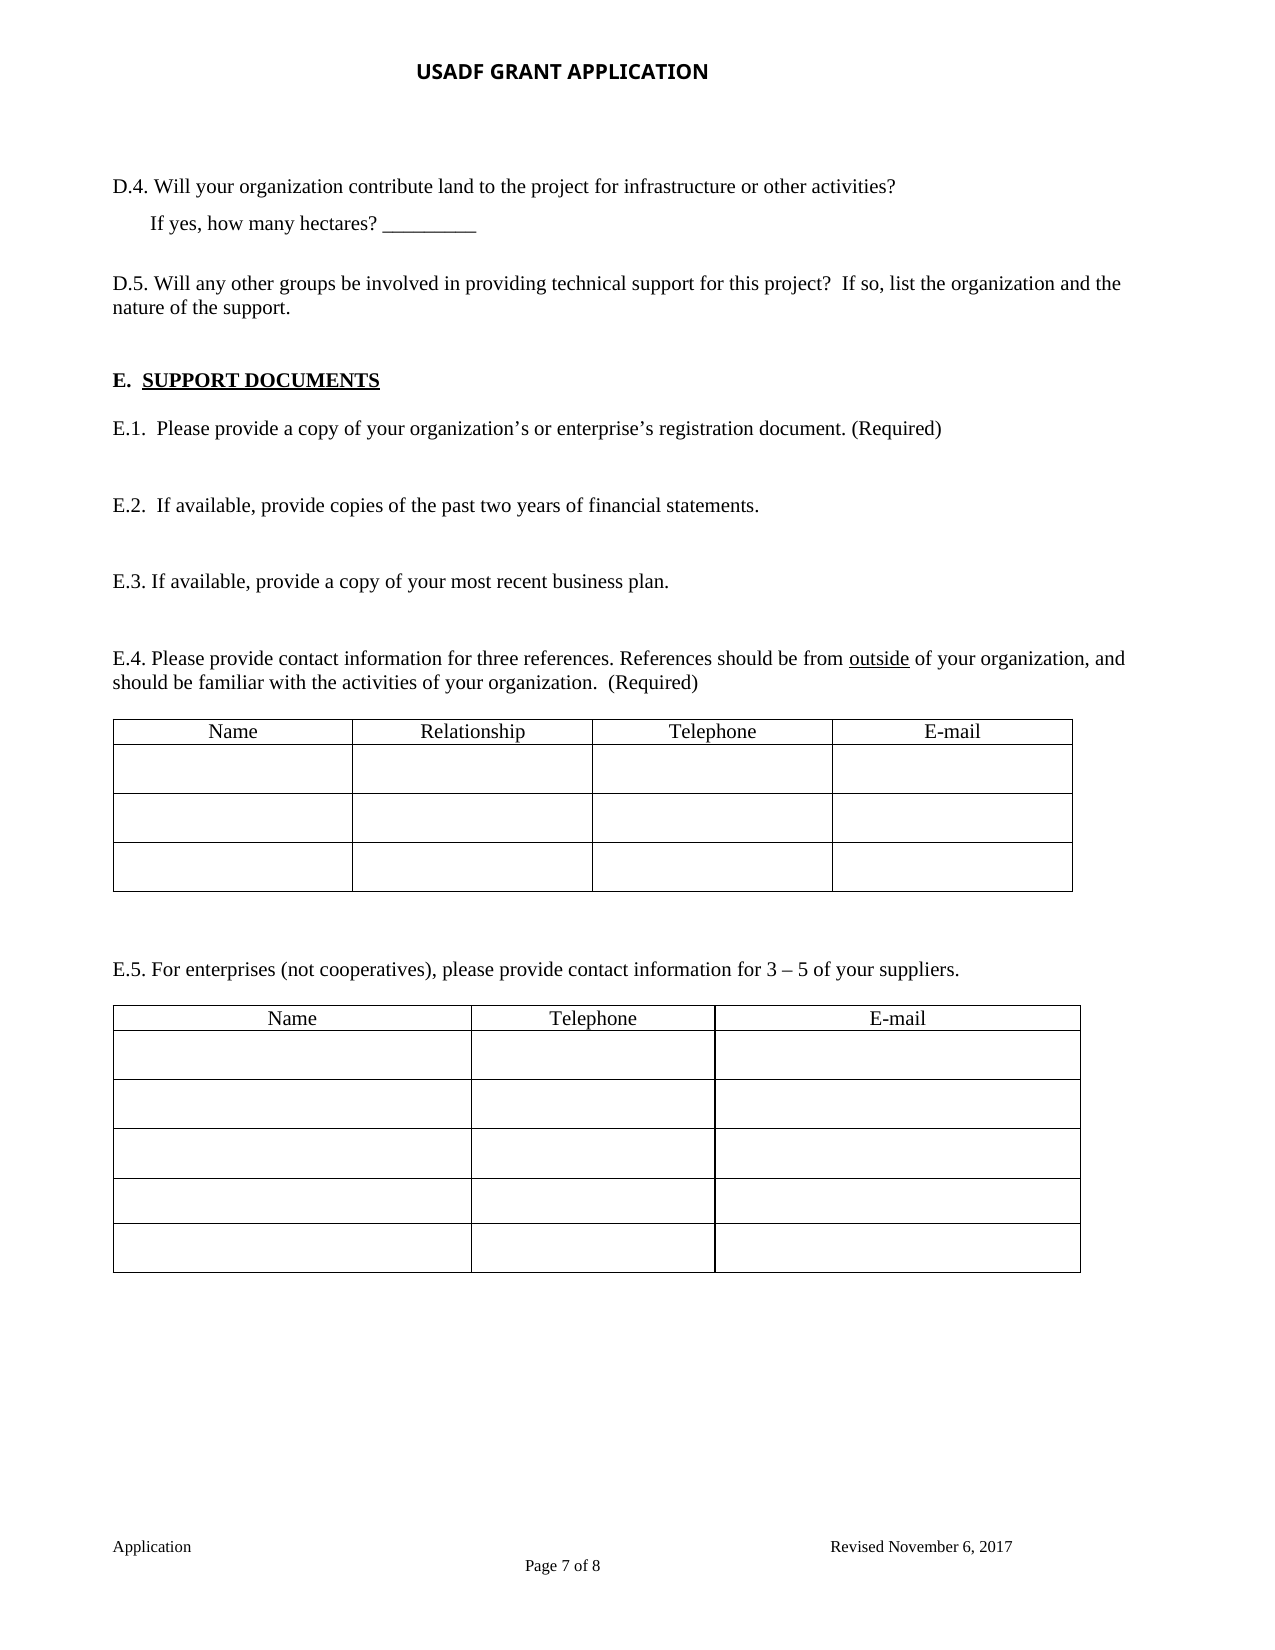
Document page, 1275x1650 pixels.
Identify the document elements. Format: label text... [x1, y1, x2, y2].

table_cell [716, 1129, 1080, 1177]
table_cell [114, 1224, 471, 1272]
table_cell [593, 745, 832, 793]
table_cell [593, 794, 832, 842]
table_cell [114, 1080, 471, 1128]
list E.2. If available, provide copies of the past two years of financial statements. [112, 492, 1162, 569]
table_cell [114, 745, 352, 793]
table_cell [472, 1129, 714, 1177]
table_cell [114, 1179, 471, 1223]
table_header E-mail [716, 1006, 1080, 1030]
list E.4. Please provide contact information for three references. References should be from outside of your organization, and should be familiar with the activities of your organization. (Required) [112, 646, 1162, 694]
table_cell [833, 745, 1072, 793]
table_cell [472, 1031, 714, 1079]
table_cell [716, 1179, 1080, 1223]
text D.4. Will your organization contribute land to the project for infrastructure or other activities? [112, 174, 1162, 198]
text D.5. Will any other groups be involved in providing technical support for this project? If so, list the organization and the nature of the support. [112, 271, 1162, 319]
table_cell [353, 745, 592, 793]
table_header Name [114, 1006, 471, 1030]
table_cell [353, 843, 592, 891]
table_cell [114, 843, 352, 891]
text If yes, how many hectares? _________ [112, 211, 1162, 235]
table_cell [472, 1224, 714, 1272]
table_header Name [114, 720, 352, 743]
table_header E-mail [833, 720, 1072, 743]
table_cell [114, 1031, 471, 1079]
table_cell [716, 1080, 1080, 1128]
table_cell [472, 1080, 714, 1128]
table_cell [833, 843, 1072, 891]
table_header Telephone [472, 1006, 714, 1030]
text E. SUPPORT DOCUMENTS [112, 367, 1162, 392]
table_cell [716, 1031, 1080, 1079]
list E.5. For enterprises (not cooperatives), please provide contact information for 3 – 5 of your suppliers. [112, 957, 1162, 981]
list E.1. Please provide a copy of your organization’s or enterprise’s registration document. (Required) [112, 416, 1162, 492]
table_cell [114, 794, 352, 842]
table_cell [353, 794, 592, 842]
table_cell [593, 843, 832, 891]
table_cell [716, 1224, 1080, 1272]
table_cell [472, 1179, 714, 1223]
table_header Telephone [593, 720, 832, 743]
table_header Relationship [353, 720, 592, 743]
table_cell [114, 1129, 471, 1177]
table_cell [833, 794, 1072, 842]
list E.3. If available, provide a copy of your most recent business plan. [112, 569, 1162, 646]
